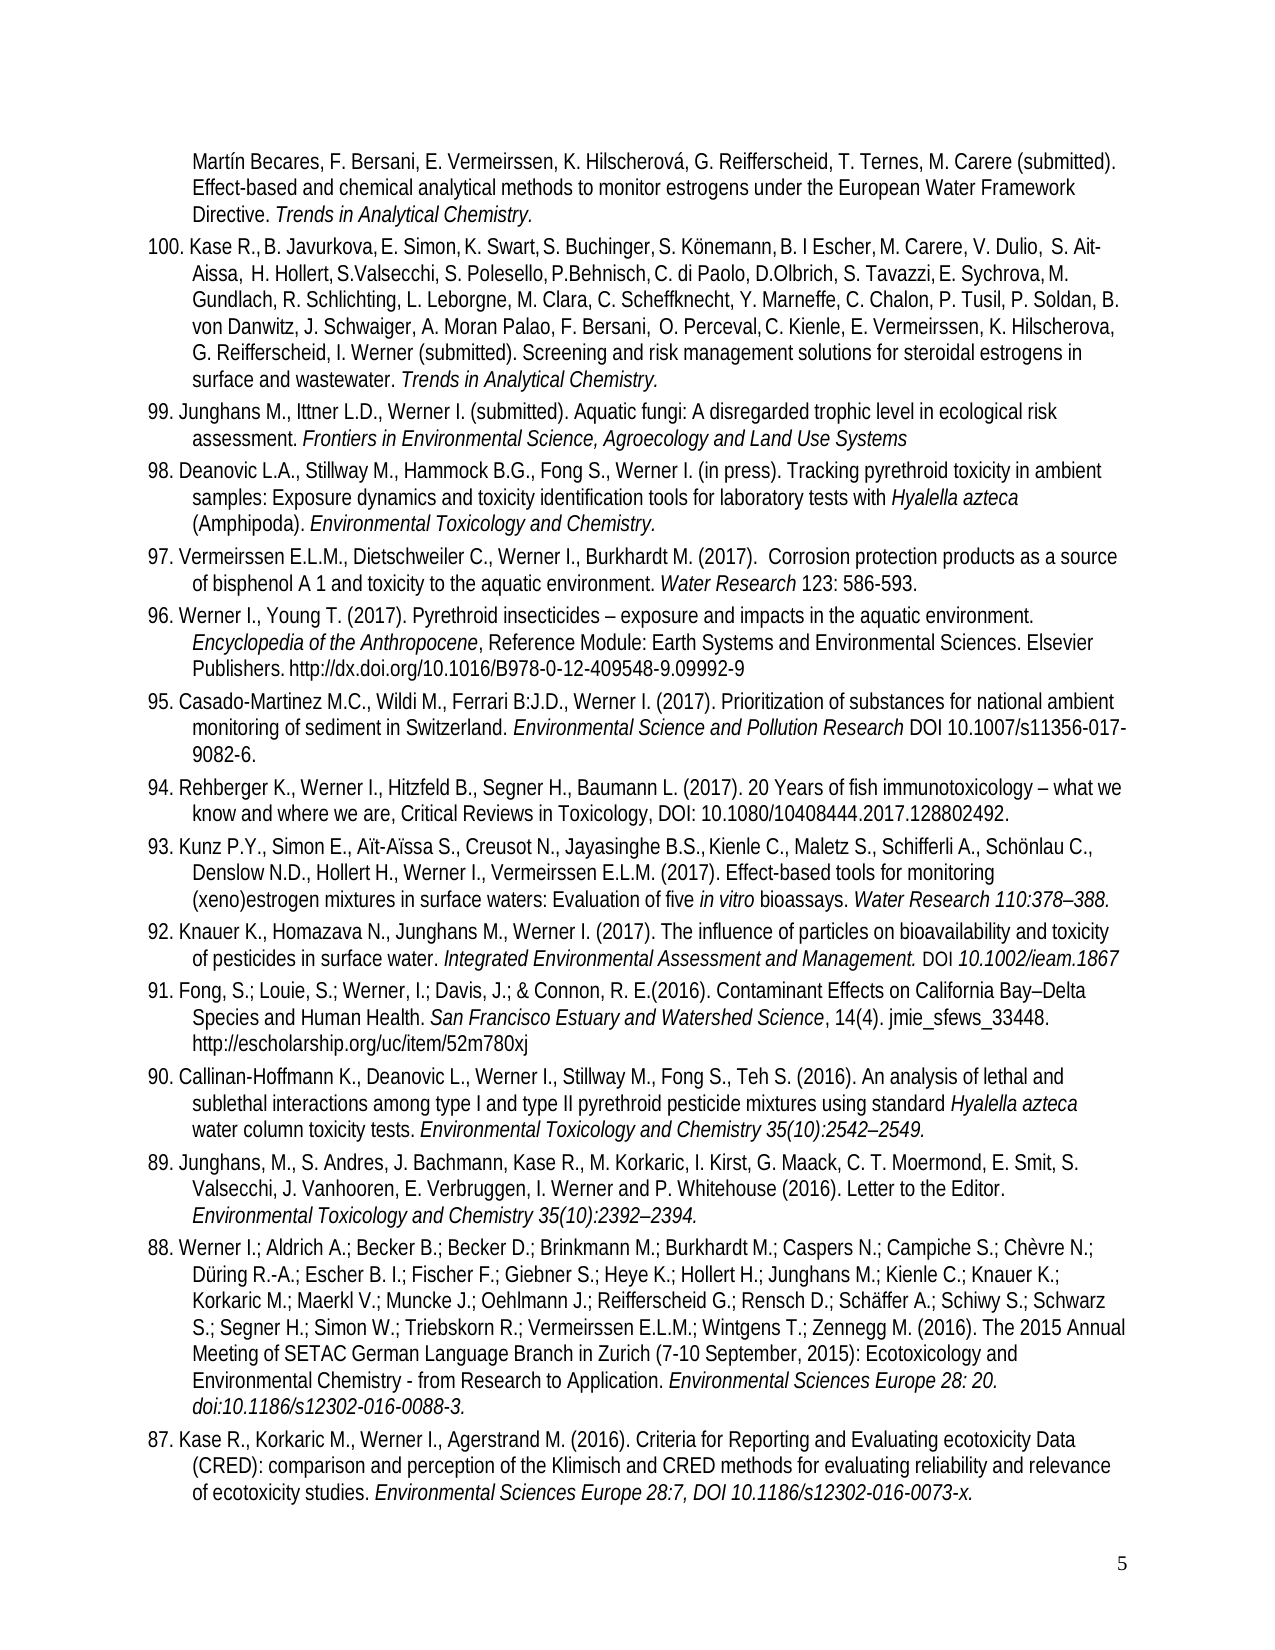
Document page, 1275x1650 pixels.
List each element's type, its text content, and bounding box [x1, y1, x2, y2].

text 100. Kase R., B. Javurkova, E. Simon, K. Swart, S. Buchinger, S. Könemann, B. I Escher, M. Carere, V. Dulio, S. Ait-Aissa, H. Hollert, S.Valsecchi, S. Polesello, P.Behnisch, C. di Paolo, D.Olbrich, S. Tavazzi, E. Sychrova, M. Gundlach, R. Schlichting, L. Leborgne, M. Clara, C. Scheffknecht, Y. Marneffe, C. Chalon, P. Tusil, P. Soldan, B. von Danwitz, J. Schwaiger, A. Moran Palao, F. Bersani, O. Perceval, C. Kienle, E. Vermeirssen, K. Hilscherova, G. Reifferscheid, I. Werner (submitted). Screening and risk management solutions for steroidal estrogens in surface and wastewater. Trends in Analytical Chemistry. [148, 233, 1127, 392]
text 88. Werner I.; Aldrich A.; Becker B.; Becker D.; Brinkmann M.; Burkhardt M.; Caspers N.; Campiche S.; Chèvre N.; Düring R.-A.; Escher B. I.; Fischer F.; Giebner S.; Heye K.; Hollert H.; Junghans M.; Kienle C.; Knauer K.; Korkaric M.; Maerkl V.; Muncke J.; Oehlmann J.; Reifferscheid G.; Rensch D.; Schäffer A.; Schiwy S.; Schwarz S.; Segner H.; Simon W.; Triebskorn R.; Vermeirssen E.L.M.; Wintgens T.; Zennegg M. (2016). The 2015 Annual Meeting of SETAC German Language Branch in Zurich (7-10 September, 2015): Ecotoxicology and Environmental Chemistry - from Research to Application. Environmental Sciences Europe 28: 20. doi:10.1186/s12302-016-0088-3. [148, 1234, 1127, 1419]
text 89. Junghans, M., S. Andres, J. Bachmann, Kase R., M. Korkaric, I. Kirst, G. Maack, C. T. Moermond, E. Smit, S. Valsecchi, J. Vanhooren, E. Verbruggen, I. Werner and P. Whitehouse (2016). Letter to the Editor. Environmental Toxicology and Chemistry 35(10):2392–2394. [148, 1149, 1127, 1228]
text 87. Kase R., Korkaric M., Werner I., Agerstrand M. (2016). Criteria for Reporting and Evaluating ecotoxicity Data (CRED): comparison and perception of the Klimisch and CRED methods for evaluating reliability and relevance of ecotoxicity studies. Environmental Sciences Europe 28:7, DOI 10.1186/s12302-016-0073-x. [148, 1426, 1127, 1505]
text 99. Junghans M., Ittner L.D., Werner I. (submitted). Aquatic fungi: A disregarded trophic level in ecological risk assessment. Frontiers in Environmental Science, Agroecology and Land Use Systems [148, 398, 1127, 451]
text 98. Deanovic L.A., Stillway M., Hammock B.G., Fong S., Werner I. (in press). Tracking pyrethroid toxicity in ambient samples: Exposure dynamics and toxicity identification tools for laboratory tests with Hyalella azteca (Amphipoda). Environmental Toxicology and Chemistry. [148, 457, 1127, 537]
text 94. Rehberger K., Werner I., Hitzfeld B., Segner H., Baumann L. (2017). 20 Years of fish immunotoxicology – what we know and where we are, Critical Reviews in Toxicology, DOI: 10.1080/10408444.2017.128802492. [148, 773, 1127, 826]
text 90. Callinan-Hoffmann K., Deanovic L., Werner I., Stillway M., Fong S., Teh S. (2016). An analysis of lethal and sublethal interactions among type I and type II pyrethroid pesticide mixtures using standard Hyalella azteca water column toxicity tests. Environmental Toxicology and Chemistry 35(10):2542–2549. [148, 1063, 1127, 1142]
text 91. Fong, S.; Louie, S.; Werner, I.; Davis, J.; & Connon, R. E.(2016). Contaminant Effects on California Bay–Delta Species and Human Health. San Francisco Estuary and Watershed Science, 14(4). jmie_sfews_33448. http://escholarship.org/uc/item/52m780xj [148, 977, 1127, 1057]
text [148, 148, 1127, 227]
text 92. Knauer K., Homazava N., Junghans M., Werner I. (2017). The influence of particles on bioavailability and toxicity of pesticides in surface water. Integrated Environmental Assessment and Management. DOI 10.1002/ieam.1867 [148, 918, 1127, 971]
text 97. Vermeirssen E.L.M., Dietschweiler C., Werner I., Burkhardt M. (2017). Corrosion protection products as a source of bisphenol A 1 and toxicity to the aquatic environment. Water Research 123: 586-593. [148, 543, 1127, 596]
text 96. Werner I., Young T. (2017). Pyrethroid insecticides – exposure and impacts in the aquatic environment. Encyclopedia of the Anthropocene, Reference Module: Earth Systems and Environmental Sciences. Elsevier Publishers. http://dx.doi.org/10.1016/B978-0-12-409548-9.09992-9 [148, 602, 1127, 682]
text 95. Casado-Martinez M.C., Wildi M., Ferrari B:J.D., Werner I. (2017). Prioritization of substances for national ambient monitoring of sediment in Switzerland. Environmental Science and Pollution Research DOI 10.1007/s11356-017-9082-6. [148, 688, 1127, 767]
text 93. Kunz P.Y., Simon E., Aït-Aïssa S., Creusot N., Jayasinghe B.S., Kienle C., Maletz S., Schifferli A., Schönlau C., Denslow N.D., Hollert H., Werner I., Vermeirssen E.L.M. (2017). Effect-based tools for monitoring (xeno)estrogen mixtures in surface waters: Evaluation of five in vitro bioassays. Water Research 110:378–388. [148, 833, 1127, 912]
